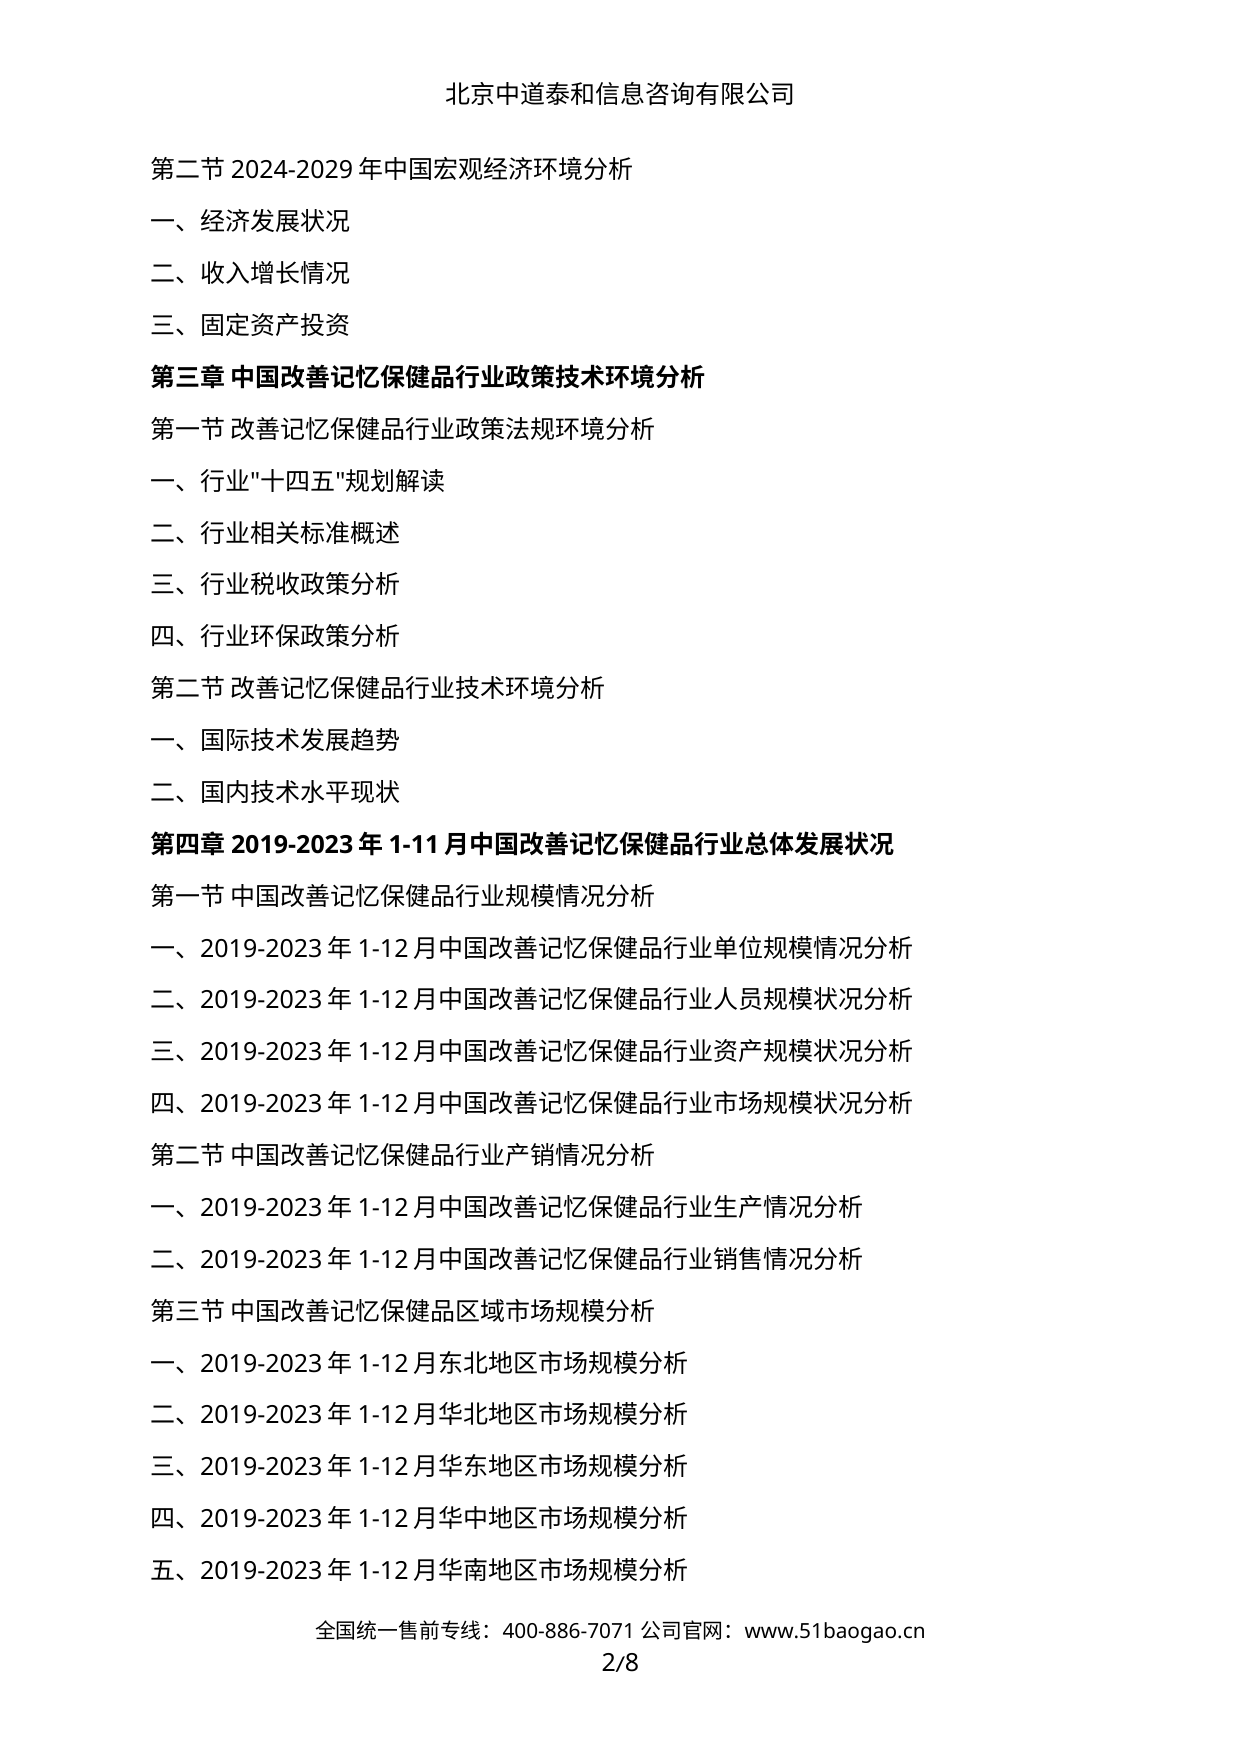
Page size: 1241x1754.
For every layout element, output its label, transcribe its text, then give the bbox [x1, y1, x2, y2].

text 第二节 2024-2029年中国宏观经济环境分析 [150, 150, 1090, 186]
text 二、2019-2023年1-12月中国改善记忆保健品行业销售情况分析 [150, 1239, 1090, 1276]
text 第一节 改善记忆保健品行业政策法规环境分析 [150, 409, 1090, 446]
text 三、固定资产投资 [150, 306, 1090, 342]
text 第一节 中国改善记忆保健品行业规模情况分析 [150, 876, 1090, 912]
text 第四章 2019-2023年1-11月中国改善记忆保健品行业总体发展状况 [150, 824, 1090, 861]
text 二、2019-2023年1-12月华北地区市场规模分析 [150, 1395, 1090, 1431]
text 一、国际技术发展趋势 [150, 721, 1090, 757]
text 一、行业"十四五"规划解读 [150, 461, 1090, 497]
text 四、行业环保政策分析 [150, 617, 1090, 653]
text 四、2019-2023年1-12月中国改善记忆保健品行业市场规模状况分析 [150, 1084, 1090, 1120]
text 二、行业相关标准概述 [150, 513, 1090, 549]
text 三、2019-2023年1-12月华东地区市场规模分析 [150, 1447, 1090, 1483]
text 第二节 改善记忆保健品行业技术环境分析 [150, 669, 1090, 705]
text 第二节 中国改善记忆保健品行业产销情况分析 [150, 1136, 1090, 1172]
text 一、2019-2023年1-12月中国改善记忆保健品行业单位规模情况分析 [150, 928, 1090, 964]
text 三、2019-2023年1-12月中国改善记忆保健品行业资产规模状况分析 [150, 1032, 1090, 1068]
text 二、收入增长情况 [150, 254, 1090, 290]
text 一、经济发展状况 [150, 202, 1090, 238]
text 二、2019-2023年1-12月中国改善记忆保健品行业人员规模状况分析 [150, 980, 1090, 1016]
text 第三节 中国改善记忆保健品区域市场规模分析 [150, 1291, 1090, 1327]
text 一、2019-2023年1-12月东北地区市场规模分析 [150, 1343, 1090, 1379]
text 第三章 中国改善记忆保健品行业政策技术环境分析 [150, 357, 1090, 394]
text 二、国内技术水平现状 [150, 772, 1090, 809]
text 三、行业税收政策分析 [150, 565, 1090, 601]
text 五、2019-2023年1-12月华南地区市场规模分析 [150, 1551, 1090, 1587]
text 一、2019-2023年1-12月中国改善记忆保健品行业生产情况分析 [150, 1187, 1090, 1224]
text 四、2019-2023年1-12月华中地区市场规模分析 [150, 1499, 1090, 1535]
